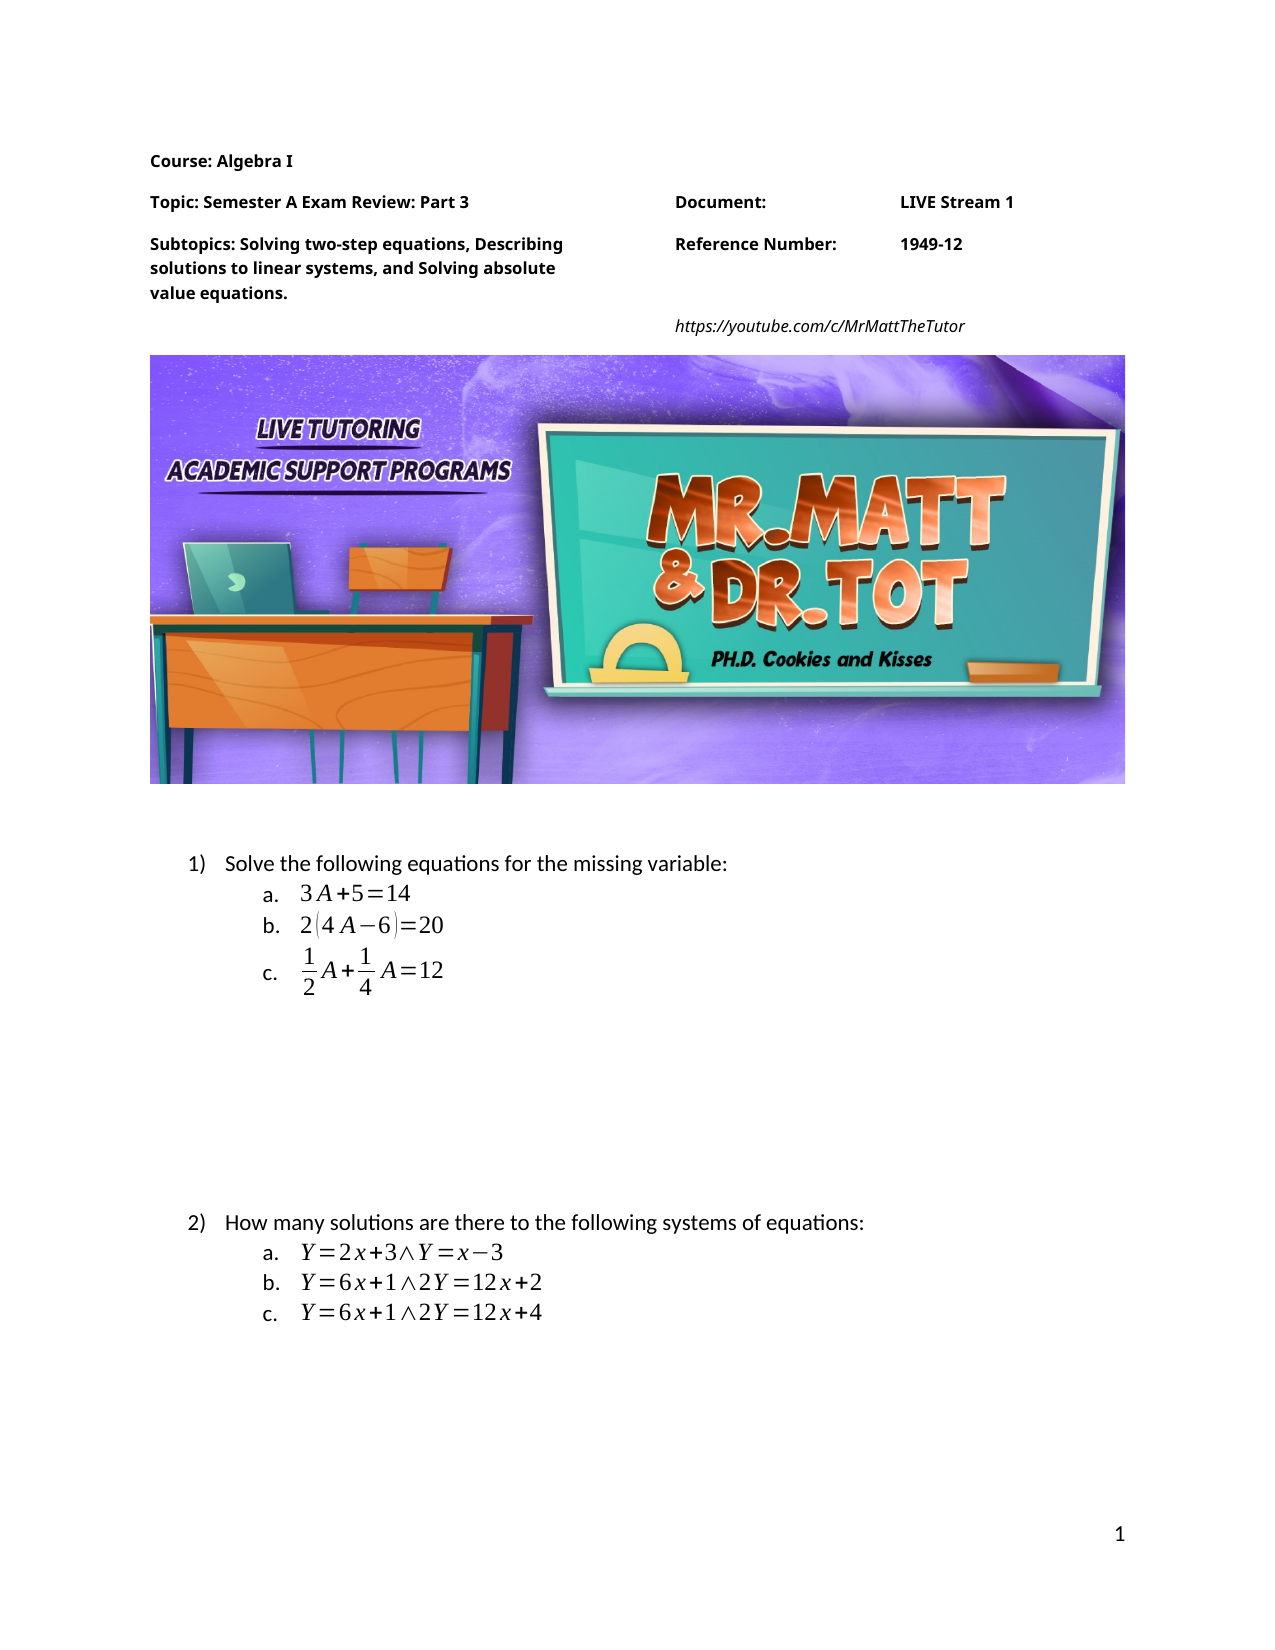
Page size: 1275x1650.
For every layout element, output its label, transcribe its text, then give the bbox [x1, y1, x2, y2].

text Document: LIVE Stream 1 [675, 191, 1125, 214]
text Reference Number: 1949-12 [675, 232, 1125, 255]
list Solve the following equations for the missing variable: [187, 849, 1125, 877]
text Topic: Semester A Exam Review: Part 3 [150, 191, 600, 214]
picture [150, 355, 1125, 784]
text https://youtube.com/c/MrMattTheTutor [675, 314, 1125, 337]
text Course: Algebra I [150, 150, 600, 173]
text Subtopics: Solving two-step equations, Describing solutions to linear systems, and Solving absolute value equations. [150, 232, 600, 304]
list How many solutions are there to the following systems of equations: [187, 1208, 1125, 1236]
